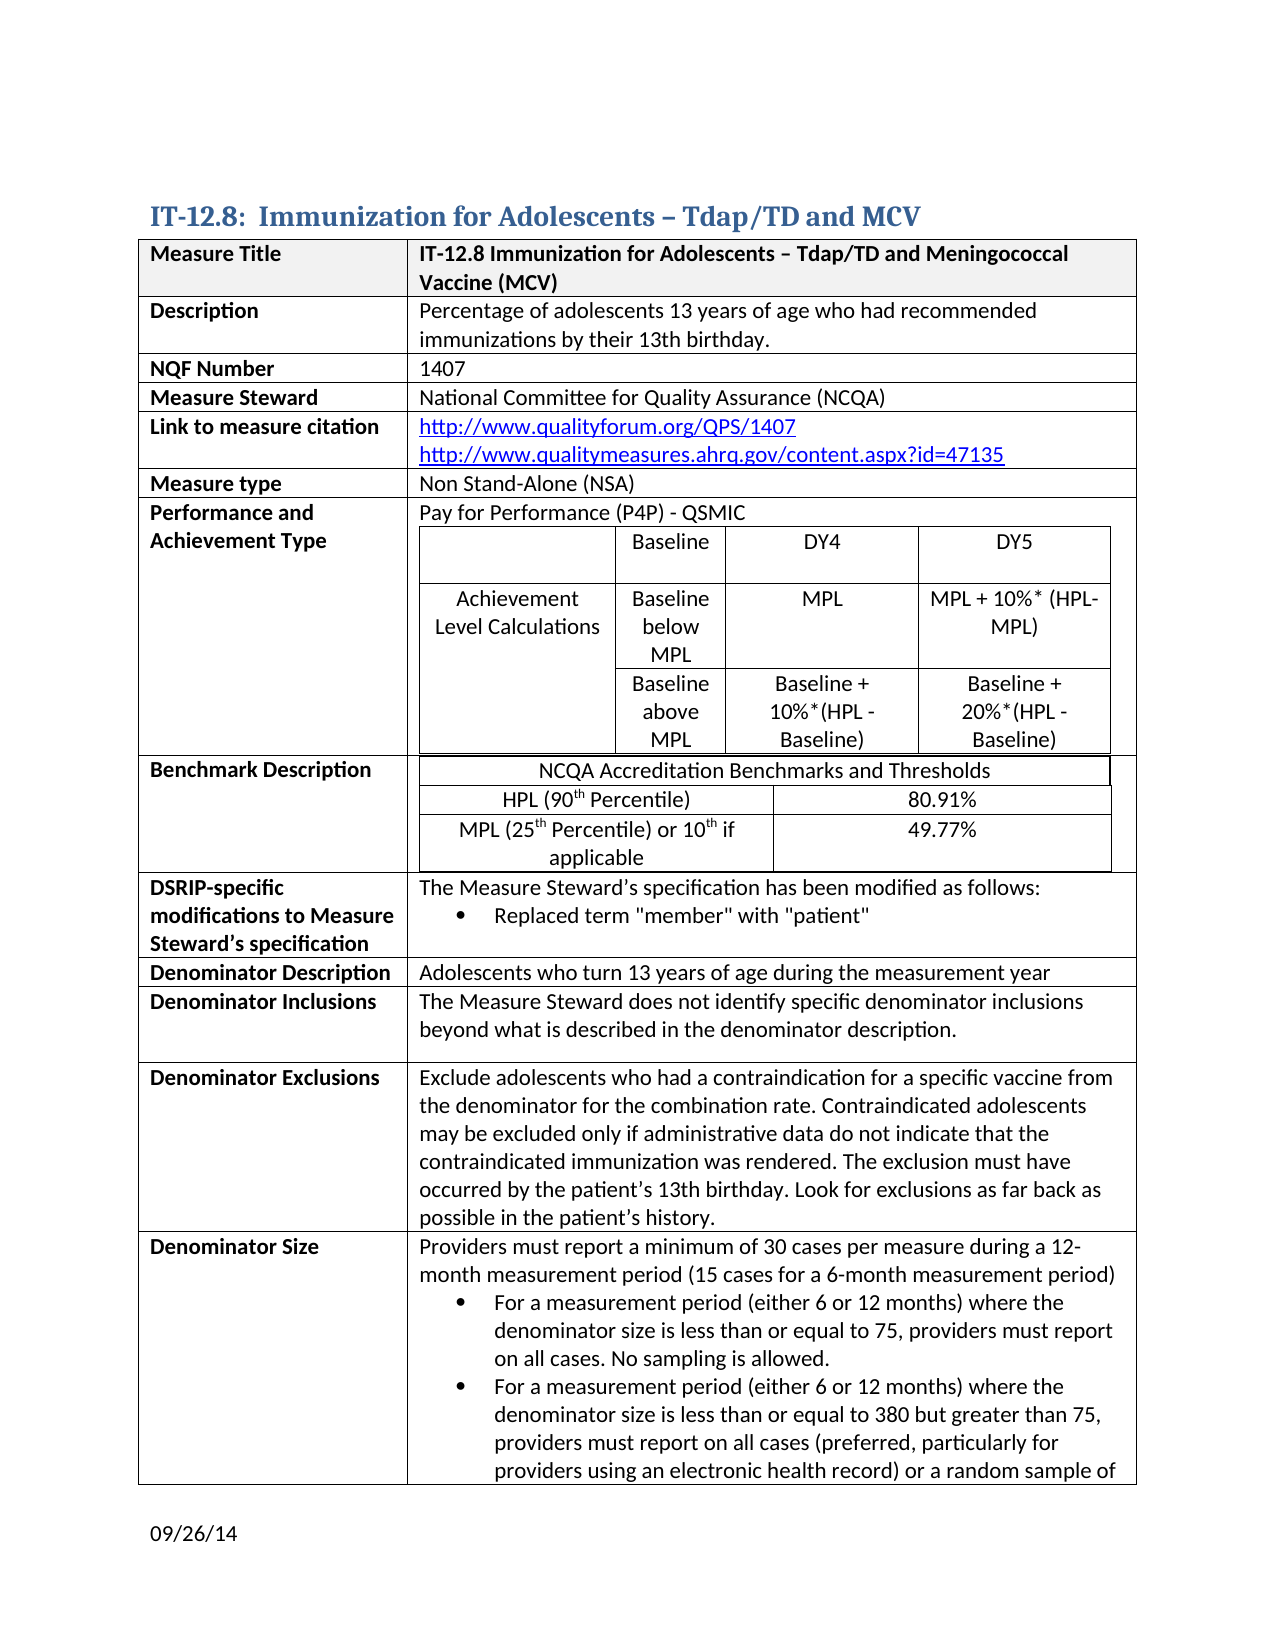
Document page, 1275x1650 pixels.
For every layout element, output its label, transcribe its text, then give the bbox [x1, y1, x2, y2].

table_cell Exclude adolescents who had a contraindication for a specific vaccine from the denominator for the combination rate. Contraindicated adolescents may be excluded only if administrative data do not indicate that the contraindicated immunization was rendered. The exclusion must have occurred by the patient’s 13th birthday. Look for exclusions as far back as possible in the patient’s history. [408, 1063, 1136, 1231]
table_cell Percentage of adolescents 13 years of age who had recommended immunizations by their 13th birthday. [408, 297, 1136, 353]
table_cell Link to measure citation [139, 412, 407, 468]
table_cell 1407 [408, 354, 1136, 382]
table_cell [420, 786, 773, 814]
table_cell [420, 815, 773, 871]
table_cell Denominator Exclusions [139, 1063, 407, 1231]
subtitle IT-12.8: Immunization for Adolescents – Tdap/TD and MCV [150, 200, 1125, 233]
table_cell Benchmark Description [139, 756, 407, 872]
table_cell Measure Steward [139, 383, 407, 411]
table_cell Measure type [139, 469, 407, 497]
table_cell Description [139, 297, 407, 353]
table_cell Denominator Description [139, 958, 407, 986]
table_cell Non Stand-Alone (NSA) [408, 469, 1136, 497]
table_cell [774, 815, 1111, 871]
table_cell http://www.qualityforum.org/QPS/1407 http://www.qualitymeasures.ahrq.gov/content.aspx?id=47135 [408, 412, 1136, 468]
table_cell DSRIP-specific modifications to Measure Steward’s specification [139, 873, 407, 957]
table_header IT-12.8 Immunization for Adolescents – Tdap/TD and Meningococcal Vaccine (MCV) [408, 240, 1136, 296]
table_cell [1111, 756, 1136, 872]
table_cell Denominator Size [139, 1232, 407, 1484]
table_cell The Measure Steward’s specification has been modified as follows: Replaced term "member" with "patient" [408, 873, 1136, 957]
table_cell The Measure Steward does not identify specific denominator inclusions beyond what is described in the denominator description. [408, 987, 1136, 1062]
table_cell [420, 757, 1109, 785]
table_cell National Committee for Quality Assurance (NCQA) [408, 383, 1136, 411]
table_cell Adolescents who turn 13 years of age during the measurement year [408, 958, 1136, 986]
table_cell [774, 786, 1111, 814]
table_header Measure Title [139, 240, 407, 296]
table_cell Denominator Inclusions [139, 987, 407, 1062]
table_cell NQF Number [139, 354, 407, 382]
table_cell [408, 1232, 1136, 1484]
table_cell Performance and Achievement Type [139, 498, 407, 754]
table_cell [408, 756, 419, 872]
table_cell Pay for Performance (P4P) - QSMIC [408, 498, 1136, 754]
